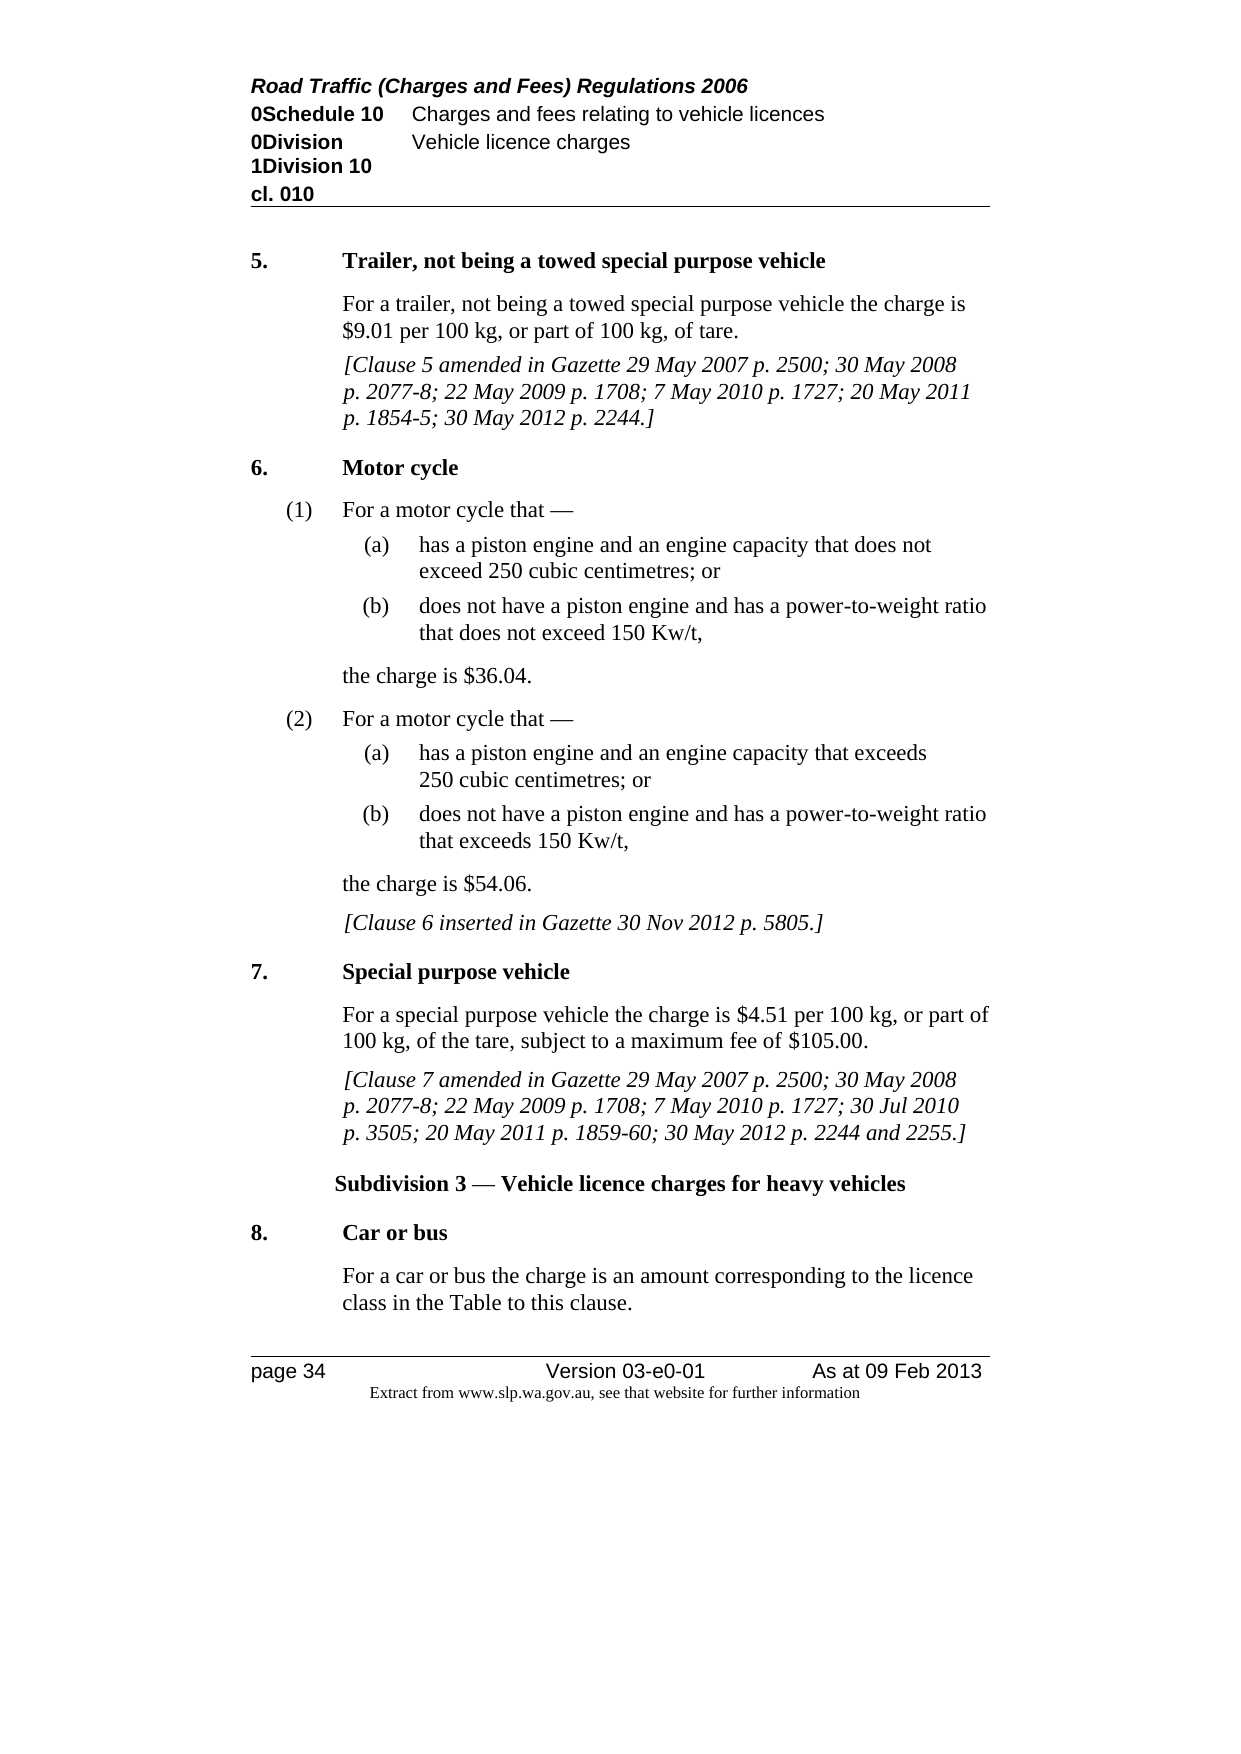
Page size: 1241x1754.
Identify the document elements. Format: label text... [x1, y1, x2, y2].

subtitle 8. Car or bus [251, 1219, 990, 1246]
text (a) has a piston engine and an engine capacity that exceeds 250 cubic centimetres; or [251, 739, 990, 792]
text (1) For a motor cycle that — [251, 497, 990, 523]
subtitle 7. Special purpose vehicle [251, 958, 990, 984]
text For a trailer, not being a towed special purpose vehicle the charge is $9.01 per 100 kg, or part of 100 kg, of tare. [251, 291, 990, 343]
text (b) does not have a piston engine and has a power-to-weight ratio that exceeds 150 Kw/t, [251, 800, 990, 853]
text the charge is $54.06. [251, 870, 990, 896]
text [Clause 5 amended in Gazette 29 May 2007 p. 2500; 30 May 2008 p. 2077-8; 22 May 2009 p. 1708; 7 May 2010 p. 1727; 20 May 2011 p. 1854-5; 30 May 2012 p. 2244.] [251, 352, 990, 431]
text [Clause 7 amended in Gazette 29 May 2007 p. 2500; 30 May 2008 p. 2077-8; 22 May 2009 p. 1708; 7 May 2010 p. 1727; 30 Jul 2010 p. 3505; 20 May 2011 p. 1859-60; 30 May 2012 p. 2244 and 2255.] [251, 1066, 990, 1145]
subtitle 5. Trailer, not being a towed special purpose vehicle [251, 247, 990, 274]
subtitle Subdivision 3 — Vehicle licence charges for heavy vehicles [251, 1170, 990, 1197]
text (2) For a motor cycle that — [251, 705, 990, 731]
text For a special purpose vehicle the charge is $4.51 per 100 kg, or part of 100 kg, of the tare, subject to a maximum fee of $105.00. [251, 1001, 990, 1054]
text the charge is $36.04. [251, 662, 990, 688]
text (b) does not have a piston engine and has a power-to-weight ratio that does not exceed 150 Kw/t, [251, 592, 990, 645]
text (a) has a piston engine and an engine capacity that does not exceed 250 cubic centimetres; or [251, 531, 990, 584]
text For a car or bus the charge is an amount corresponding to the licence class in the Table to this clause. [251, 1262, 990, 1315]
subtitle 6. Motor cycle [251, 453, 990, 480]
text [Clause 6 inserted in Gazette 30 Nov 2012 p. 5805.] [251, 909, 990, 935]
